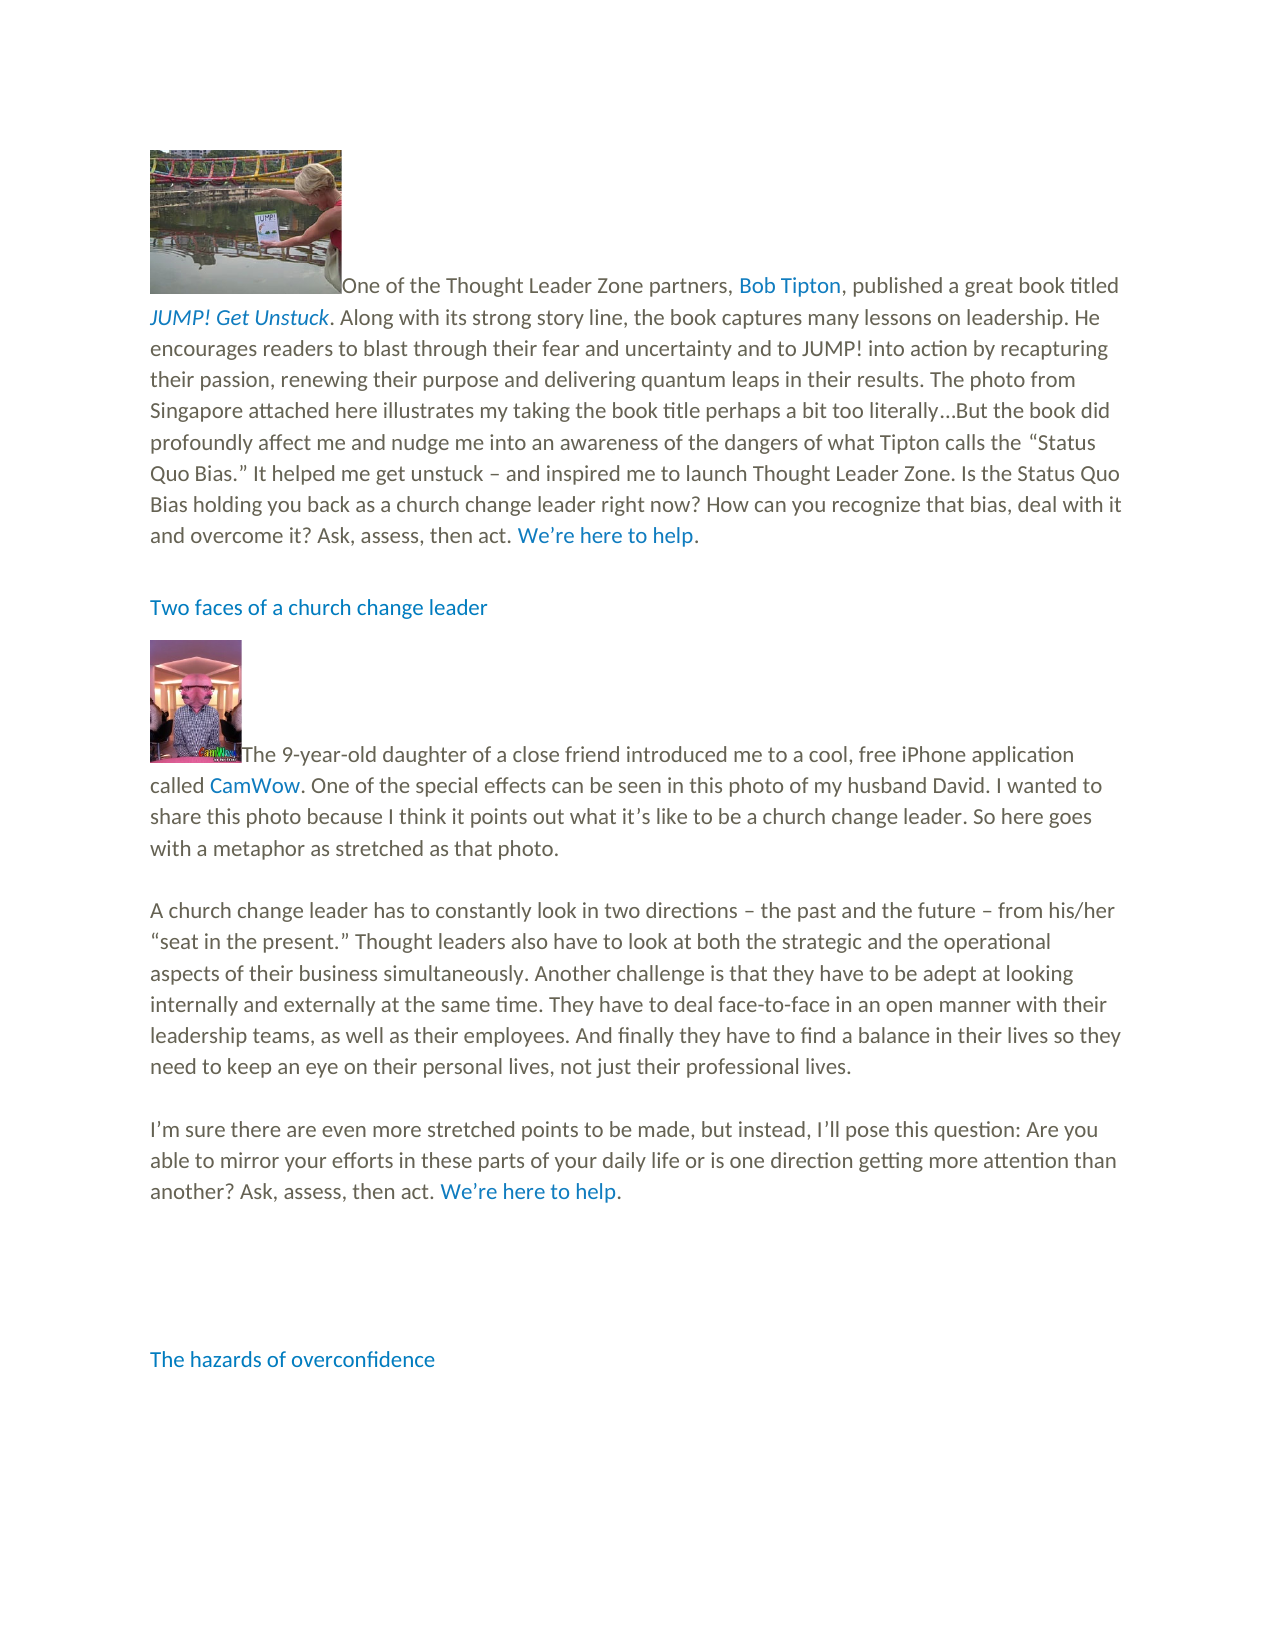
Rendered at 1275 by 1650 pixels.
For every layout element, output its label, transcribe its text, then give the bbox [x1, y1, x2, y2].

picture [150, 640, 242, 763]
text The 9-year-old daughter of a close friend introduced me to a cool, free iPhone application called CamWow. One of the special effects can be seen in this photo of my husband David. I wanted to share this photo because I think it points out what it’s like to be a church change leader. So here goes with a metaphor as stretched as that photo. [150, 640, 1125, 862]
picture [150, 150, 342, 294]
text I’m sure there are even more stretched points to be made, but instead, I’ll pose this question: Are you able to mirror your efforts in these parts of your daily life or is one direction getting more attention than another? Ask, assess, then act. We’re here to help. [150, 1112, 1125, 1205]
text Two faces of a church change leader [150, 581, 1125, 621]
text One of the Thought Leader Zone partners, Bob Tipton, published a great book titled JUMP! Get Unstuck. Along with its strong story line, the book captures many lessons on leadership. He encourages readers to blast through their fear and uncertainty and to JUMP! into action by recapturing their passion, renewing their purpose and delivering quantum leaps in their results. The photo from Singapore attached here illustrates my taking the book title perhaps a bit too literally…But the book did profoundly affect me and nudge me into an awareness of the dangers of what Tipton calls the “Status Quo Bias.” It helped me get unstuck – and inspired me to launch Thought Leader Zone. Is the Status Quo Bias holding you back as a church change leader right now? How can you recognize that bias, deal with it and overcome it? Ask, assess, then act. We’re here to help. [150, 150, 1125, 549]
text A church change leader has to constantly look in two directions – the past and the future – from his/her “seat in the present.” Thought leaders also have to look at both the strategic and the operational aspects of their business simultaneously. Another challenge is that they have to be adept at looking internally and externally at the same time. They have to deal face-to-face in an open manner with their leadership teams, as well as their employees. And finally they have to find a balance in their lives so they need to keep an eye on their personal lives, not just their professional lives. [150, 893, 1125, 1080]
text The hazards of overconfidence [150, 1332, 1125, 1373]
picture [371, 1356, 375, 1367]
